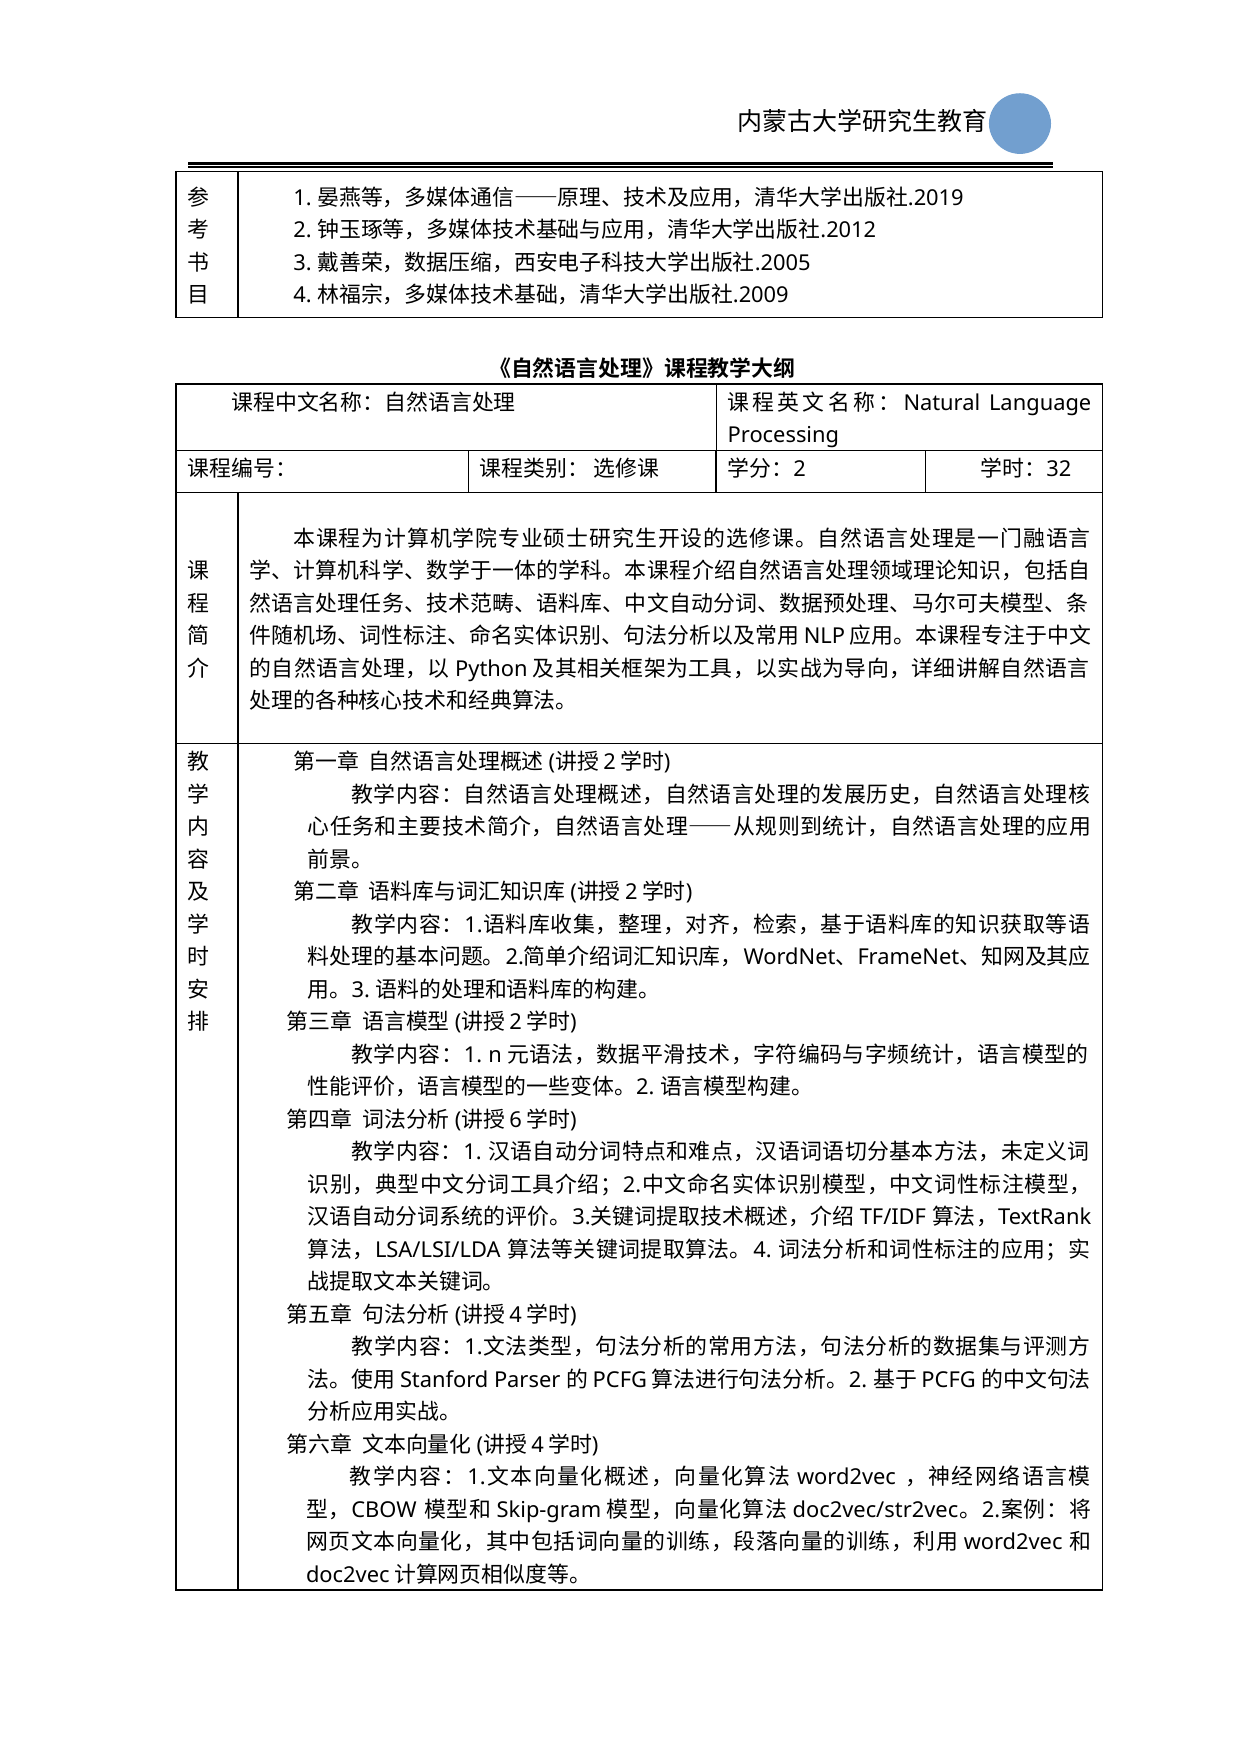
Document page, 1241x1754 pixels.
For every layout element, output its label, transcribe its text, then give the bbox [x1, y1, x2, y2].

table_cell 教 学 内 容 及 学 时 安 排 [177, 744, 237, 1589]
text 《自然语言处理》课程教学大纲 [187, 351, 1053, 383]
table_cell 参 考 书 目 [177, 172, 237, 317]
table_cell 课 程 简 介 [177, 493, 237, 743]
table_cell 课程编号： [177, 451, 468, 492]
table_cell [239, 744, 1102, 1589]
table_header 课程英文名称：Natural Language Processing [717, 385, 1102, 450]
table_cell 1. 晏燕等，多媒体通信——原理、技术及应用，清华大学出版社.2019 2. 钟玉琢等，多媒体技术基础与应用，清华大学出版社.2012 3. 戴善荣，数据压缩，西安电子科技大学出版社.2005 4. 林福宗，多媒体技术基础，清华大学出版社.2009 [239, 172, 1102, 317]
table_cell 学分：2 [717, 451, 925, 492]
table_header 课程中文名称：自然语言处理 [177, 385, 716, 450]
table_cell 学时：32 [926, 451, 1102, 492]
table_cell 本课程为计算机学院专业硕士研究生开设的选修课。自然语言处理是一门融语言学、计算机科学、数学于一体的学科。本课程介绍自然语言处理领域理论知识，包括自然语言处理任务、技术范畴、语料库、中文自动分词、数据预处理、马尔可夫模型、条件随机场、词性标注、命名实体识别、句法分析以及常用NLP应用。本课程专注于中文的自然语言处理，以Python及其相关框架为工具，以实战为导向，详细讲解自然语言处理的各种核心技术和经典算法。 [239, 493, 1102, 743]
table_cell 课程类别： 选修课 [469, 451, 715, 492]
